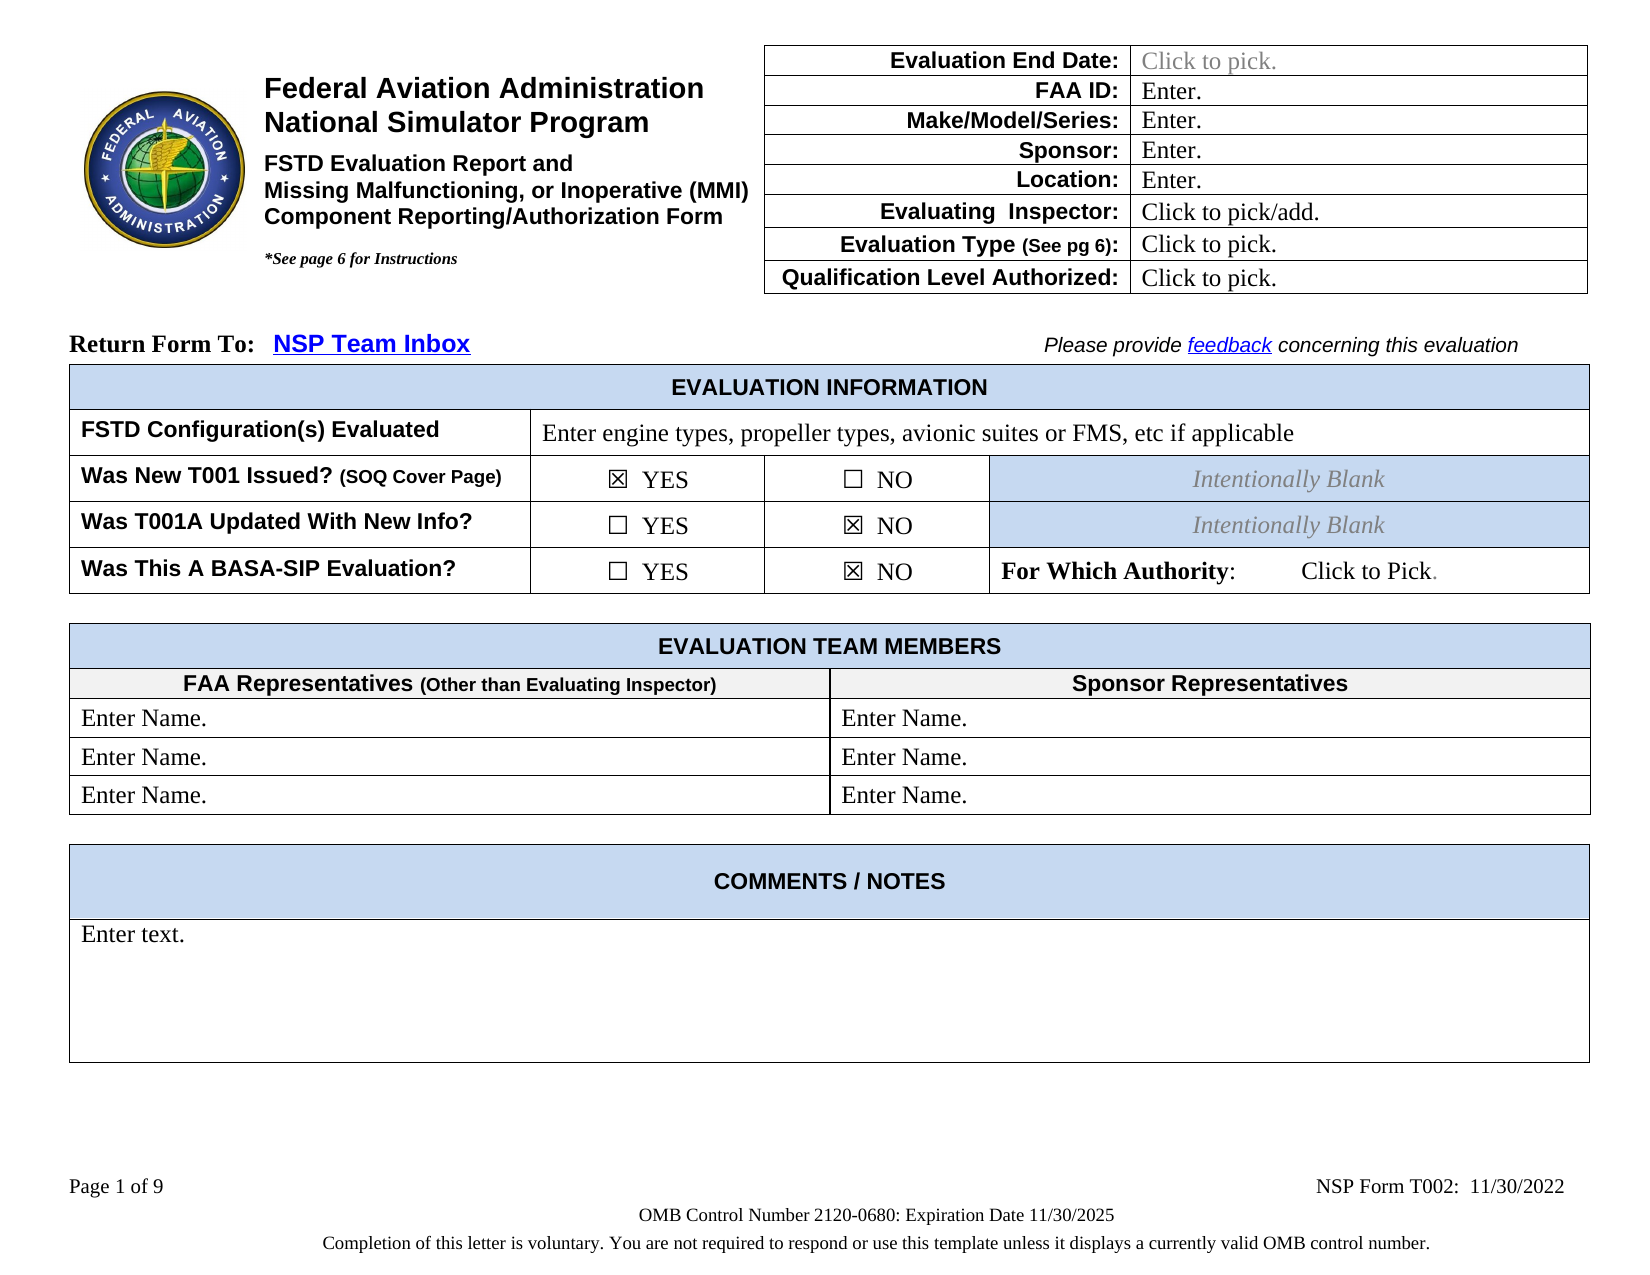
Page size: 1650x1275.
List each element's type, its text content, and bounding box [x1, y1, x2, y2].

table_cell NO [765, 502, 989, 547]
table_cell NO [765, 456, 989, 501]
table_cell For Which Authority: [990, 548, 1589, 593]
table_cell Was T001A Updated With New Info? [70, 502, 530, 547]
picture [80, 88, 248, 251]
table_cell Intentionally Blank [990, 502, 1589, 547]
table_cell FAA Representatives (Other than Evaluating Inspector) [70, 669, 829, 698]
table_cell NO [765, 548, 989, 593]
table_header COMMENTS / NOTES [70, 845, 1589, 918]
table_cell Was New T001 Issued? (SOQ Cover Page) [70, 456, 530, 501]
table_cell YES [531, 548, 764, 593]
table_cell YES [531, 456, 764, 501]
table_header EVALUATION TEAM MEMBERS [70, 624, 1590, 668]
table_cell Was This A BASA-SIP Evaluation? [70, 548, 530, 593]
table_cell YES [531, 502, 764, 547]
table_header EVALUATION INFORMATION [70, 365, 1589, 409]
table_cell Sponsor Representatives [831, 669, 1590, 698]
table_cell FSTD Configuration(s) Evaluated [70, 410, 530, 455]
text Return Form To: NSP Team Inbox Please provide feedback concerning this evaluation [69, 329, 1590, 357]
table_cell Intentionally Blank [990, 456, 1589, 501]
